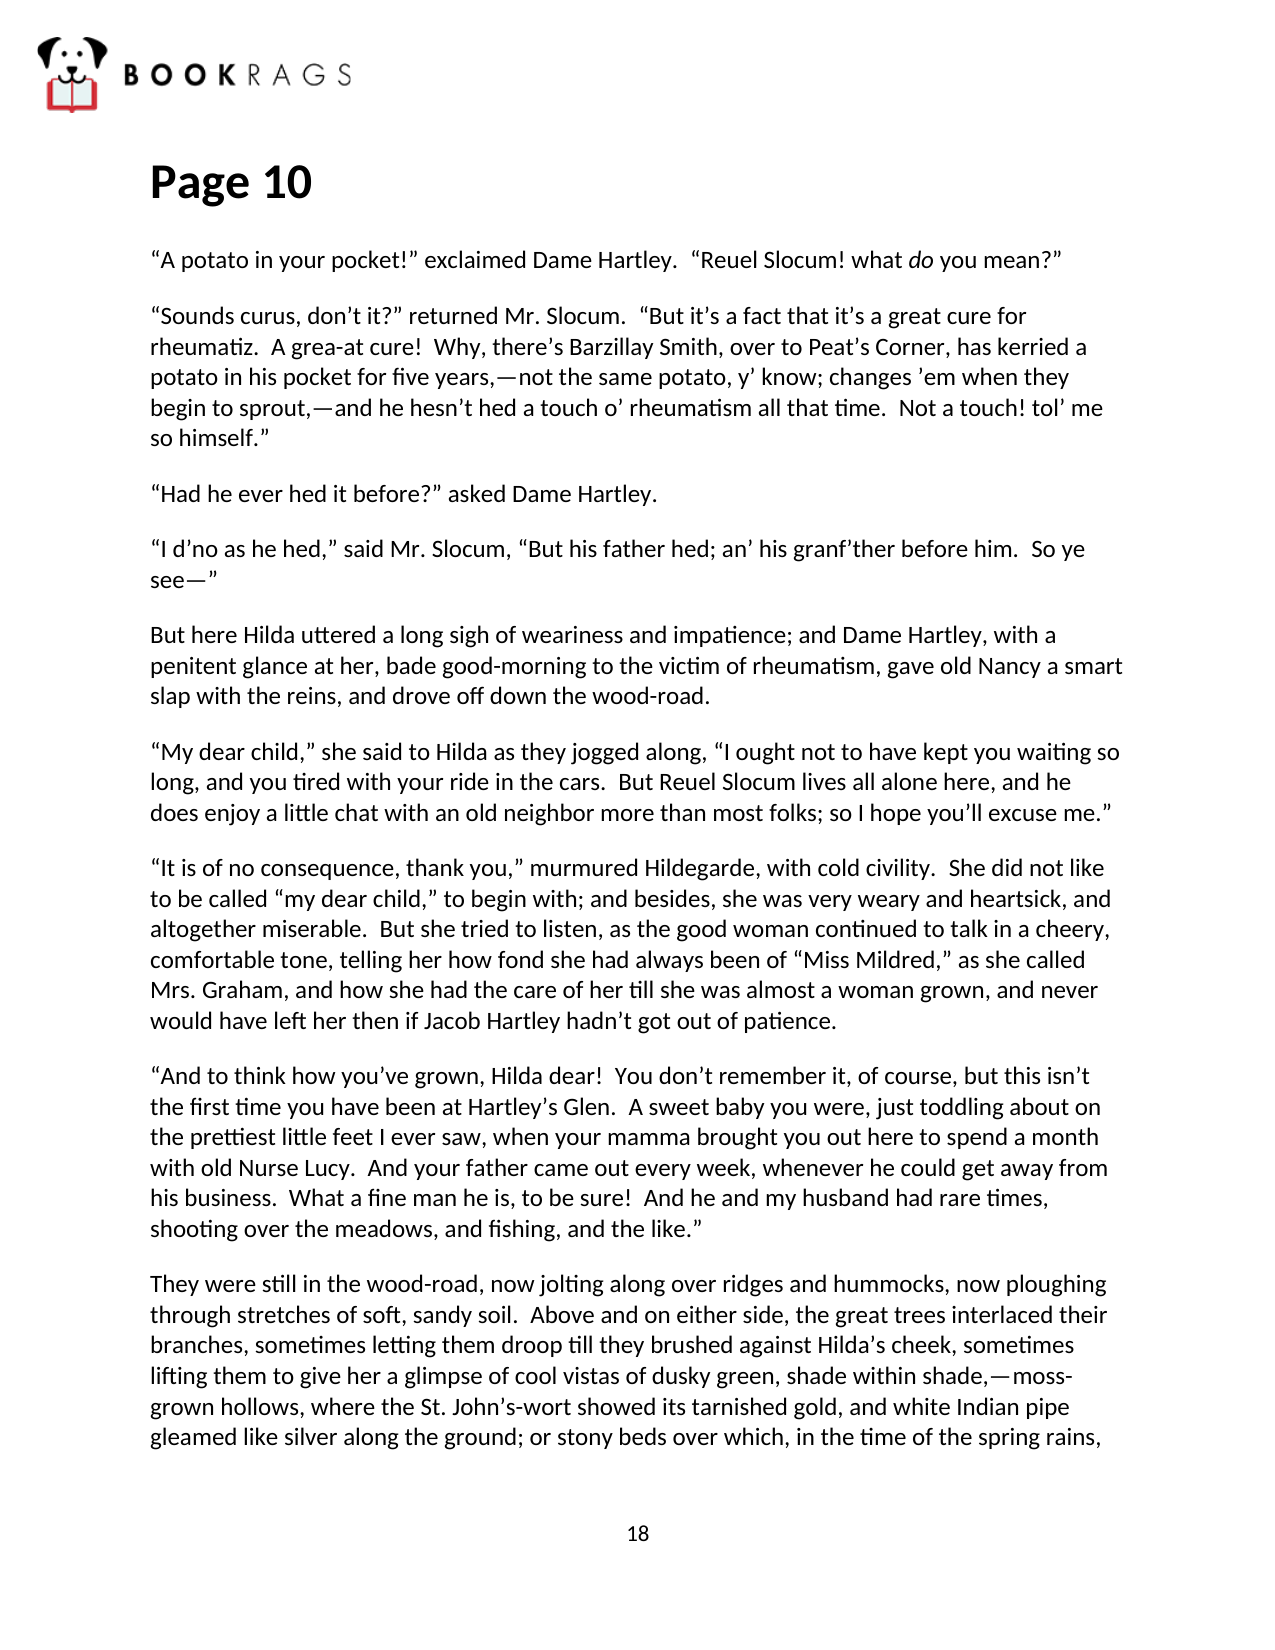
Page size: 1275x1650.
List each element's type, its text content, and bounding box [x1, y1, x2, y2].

text “Had he ever hed it before?” asked Dame Hartley. [150, 478, 1125, 508]
text Page 10 [150, 150, 1125, 211]
text “I d’no as he hed,” said Mr. Slocum, “But his father hed; an’ his granf’ther before him. So ye see—­” [150, 533, 1125, 594]
text “A potato in your pocket!” exclaimed Dame Hartley. “Reuel Slocum! what do you mean?” [150, 244, 1125, 275]
text “Sounds curus, don’t it?” returned Mr. Slocum. “But it’s a fact that it’s a great cure for rheumatiz. A grea-at cure! Why, there’s Barzillay Smith, over to Peat’s Corner, has kerried a potato in his pocket for five years,—­not the same potato, y’ know; changes ’em when they begin to sprout,—­and he hesn’t hed a touch o’ rheumatism all that time. Not a touch! tol’ me so himself.” [150, 300, 1125, 453]
text “My dear child,” she said to Hilda as they jogged along, “I ought not to have kept you waiting so long, and you tired with your ride in the cars. But Reuel Slocum lives all alone here, and he does enjoy a little chat with an old neighbor more than most folks; so I hope you’ll excuse me.” [150, 736, 1125, 827]
text “And to think how you’ve grown, Hilda dear! You don’t remember it, of course, but this isn’t the first time you have been at Hartley’s Glen. A sweet baby you were, just toddling about on the prettiest little feet I ever saw, when your mamma brought you out here to spend a month with old Nurse Lucy. And your father came out every week, whenever he could get away from his business. What a fine man he is, to be sure! And he and my husband had rare times, shooting over the meadows, and fishing, and the like.” [150, 1061, 1125, 1244]
text But here Hilda uttered a long sigh of weariness and impatience; and Dame Hartley, with a penitent glance at her, bade good-morning to the victim of rheumatism, gave old Nancy a smart slap with the reins, and drove off down the wood-road. [150, 619, 1125, 711]
text “It is of no consequence, thank you,” murmured Hildegarde, with cold civility. She did not like to be called “my dear child,” to begin with; and besides, she was very weary and heartsick, and altogether miserable. But she tried to listen, as the good woman continued to talk in a cheery, comfortable tone, telling her how fond she had always been of “Miss Mildred,” as she called Mrs. Graham, and how she had the care of her till she was almost a woman grown, and never would have left her then if Jacob Hartley hadn’t got out of patience. [150, 852, 1125, 1036]
picture [37, 37, 351, 113]
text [150, 1269, 1125, 1452]
